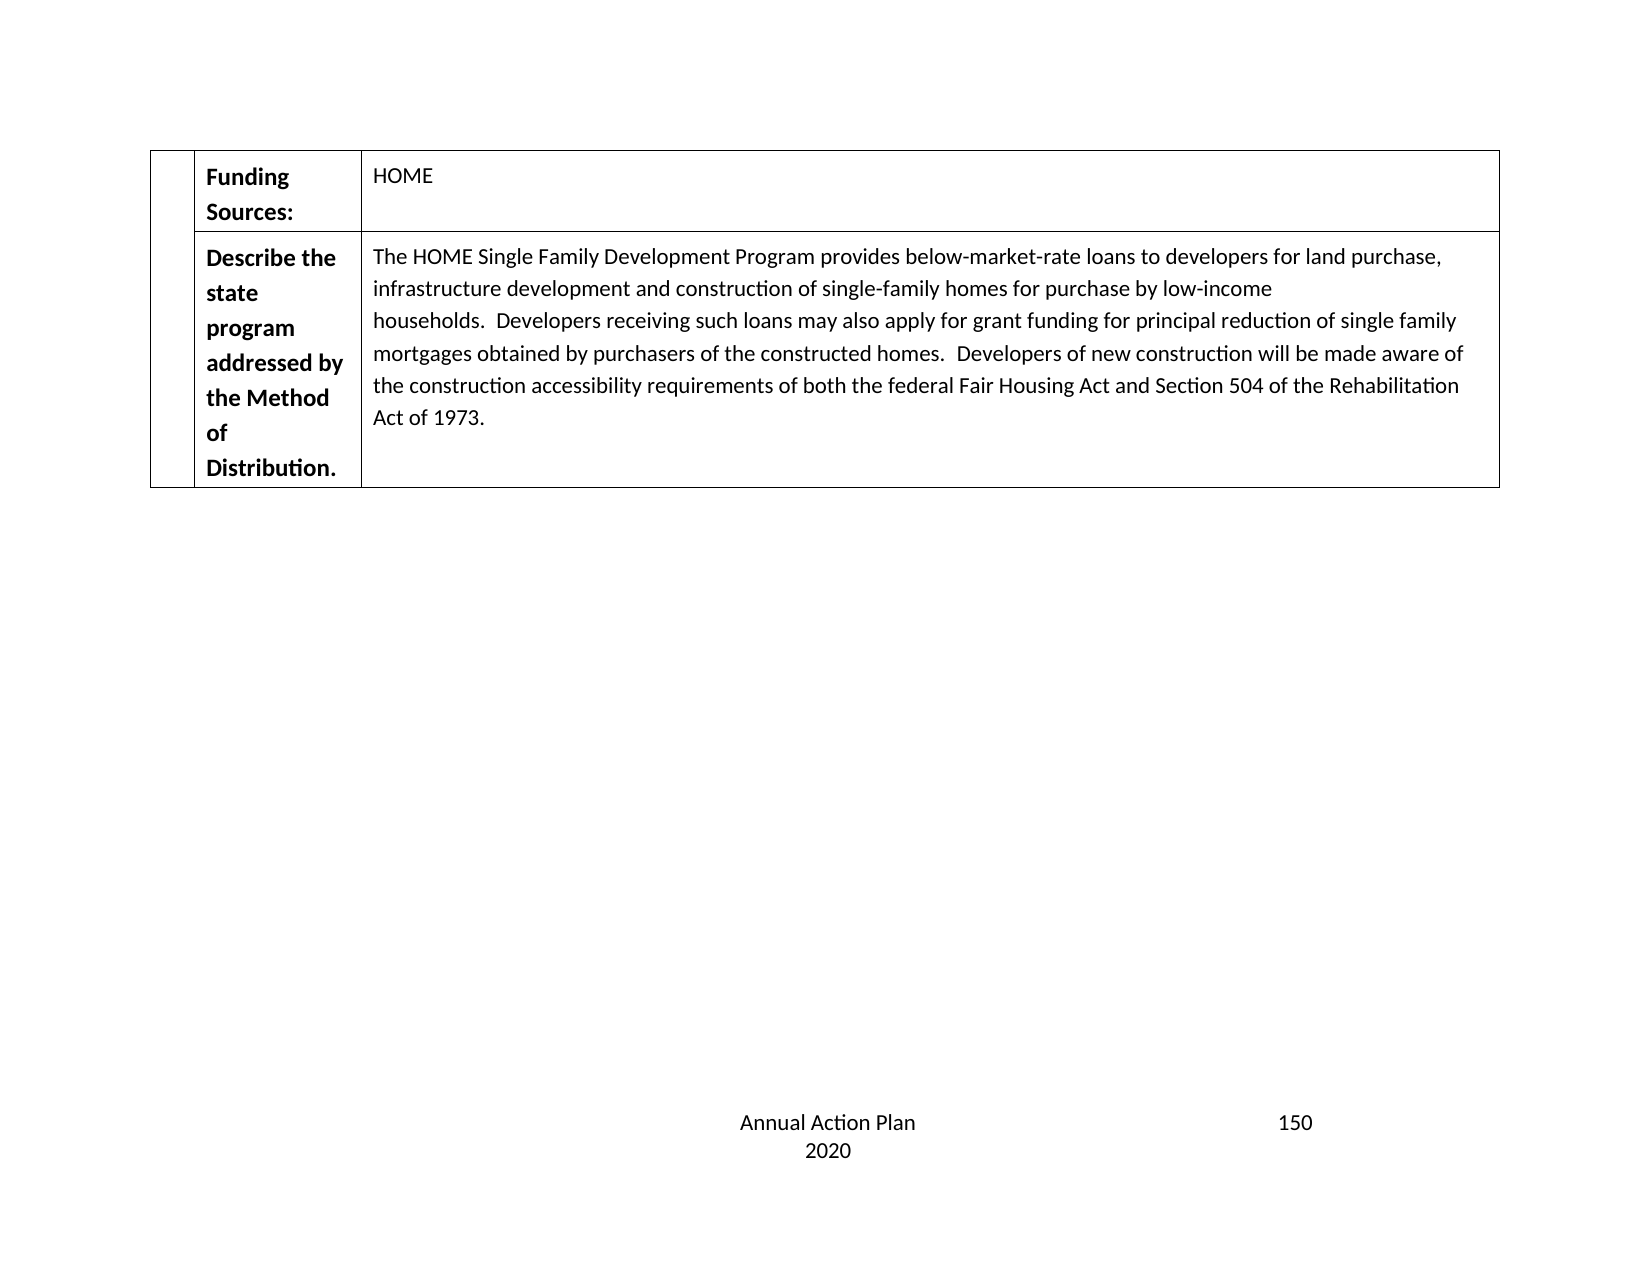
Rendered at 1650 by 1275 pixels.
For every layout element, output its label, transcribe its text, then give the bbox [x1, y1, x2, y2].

table_cell The HOME Single Family Development Program provides below-market-rate loans to developers for land purchase, infrastructure development and construction of single-family homes for purchase by low-income households. Developers receiving such loans may also apply for grant funding for principal reduction of single family mortgages obtained by purchasers of the constructed homes. Developers of new construction will be made aware of the construction accessibility requirements of both the federal Fair Housing Act and Section 504 of the Rehabilitation Act of 1973. [362, 232, 1499, 487]
table_cell 6 [151, 151, 194, 487]
table_cell Funding Sources: [195, 151, 361, 231]
table_cell HOME [362, 151, 1499, 231]
table_cell Describe the state program addressed by the Method of Distribution. [195, 232, 361, 487]
